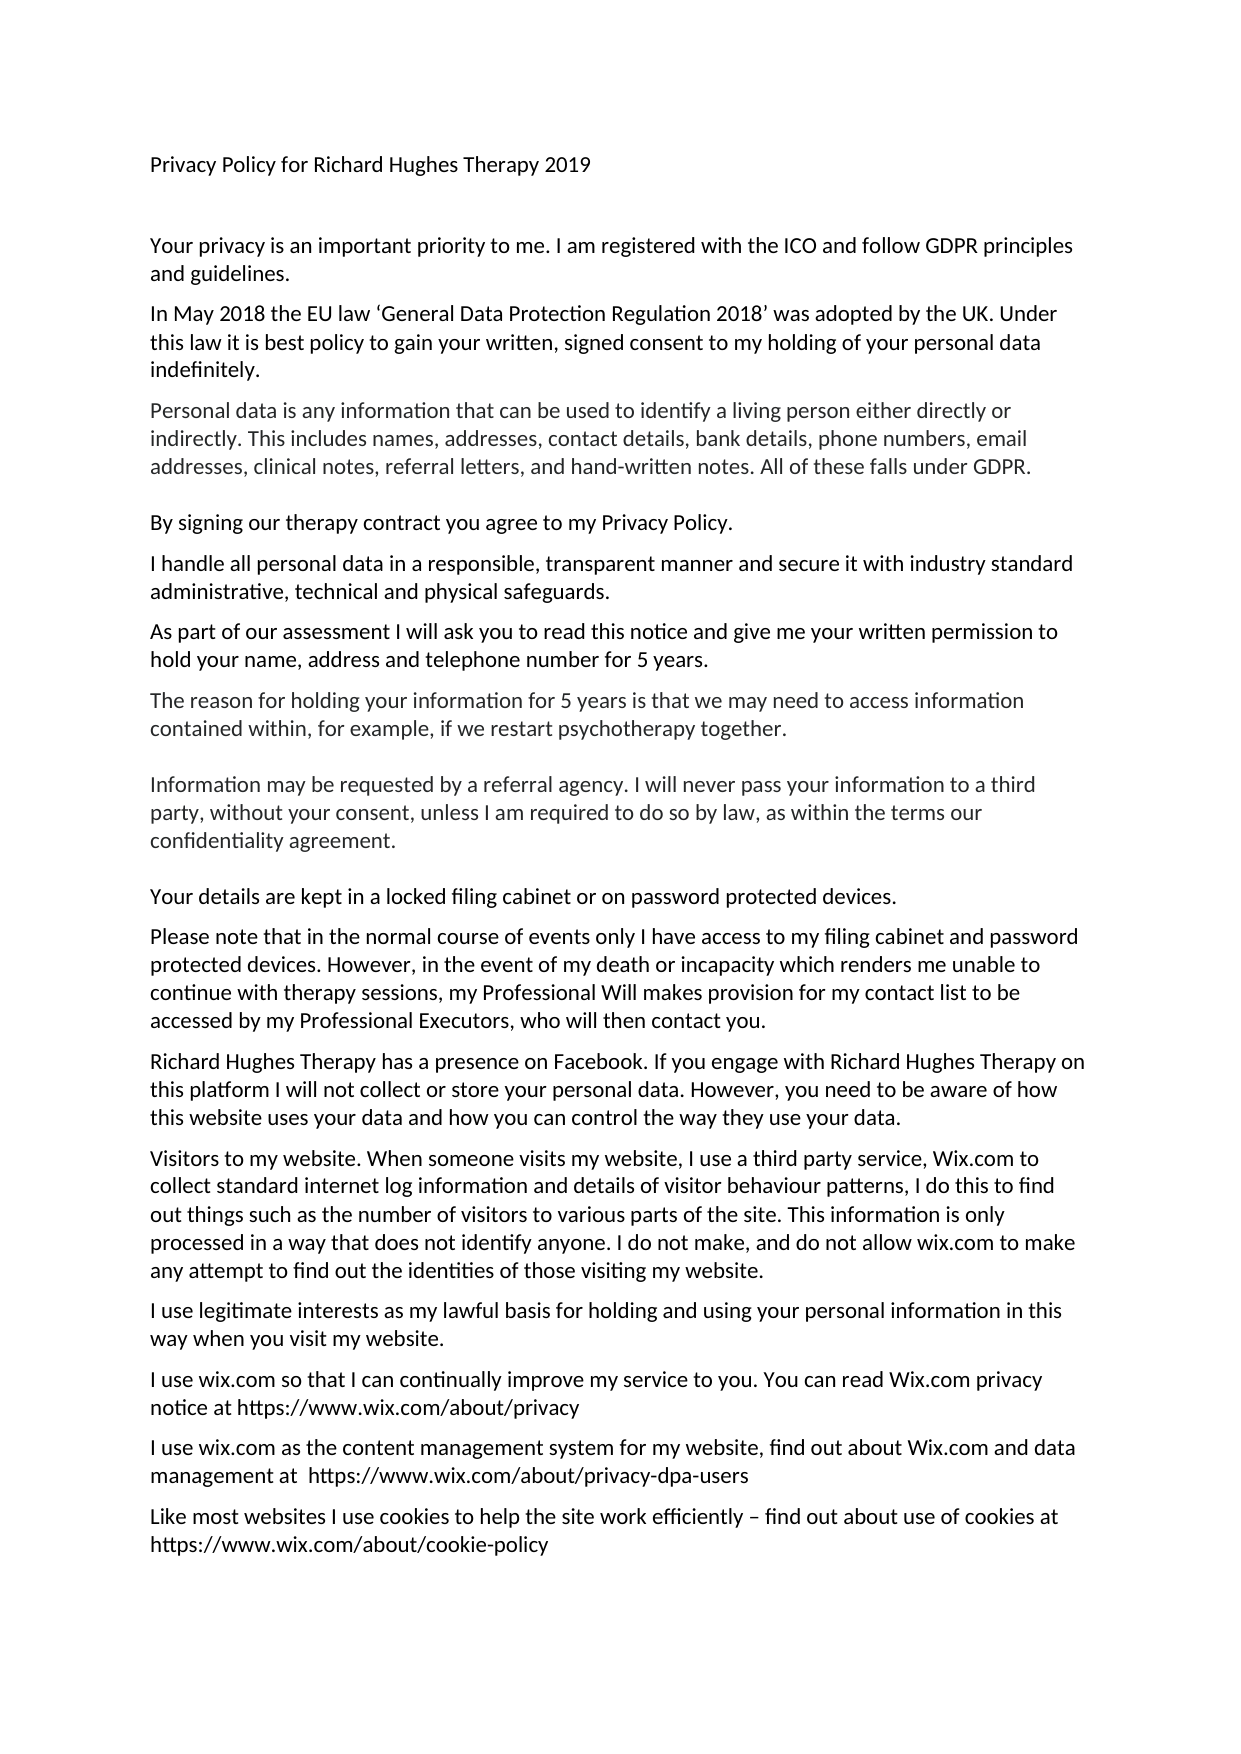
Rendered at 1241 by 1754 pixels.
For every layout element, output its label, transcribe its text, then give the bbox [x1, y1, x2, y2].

text By signing our therapy contract you agree to my Privacy Policy. [150, 508, 1090, 536]
text The reason for holding your information for 5 years is that we may need to access information contained within, for example, if we restart psychotherapy together. [150, 686, 1090, 742]
text Privacy Policy for Richard Hughes Therapy 2019 [150, 150, 1090, 178]
text Personal data is any information that can be used to identify a living person either directly or indirectly. This includes names, addresses, contact details, bank details, phone numbers, email addresses, clinical notes, referral letters, and hand-written notes. All of these falls under GDPR. [150, 396, 1090, 480]
text I use wix.com as the content management system for my website, find out about Wix.com and data management at https://www.wix.com/about/privacy-dpa-users [150, 1433, 1090, 1489]
text I use wix.com so that I can continually improve my service to you. You can read Wix.com privacy notice at https://www.wix.com/about/privacy [150, 1365, 1090, 1421]
text As part of our assessment I will ask you to read this notice and give me your written permission to hold your name, address and telephone number for 5 years. [150, 617, 1090, 673]
text Information may be requested by a referral agency. I will never pass your information to a third party, without your consent, unless I am required to do so by law, as within the terms our confidentiality agreement. [150, 770, 1090, 854]
text I use legitimate interests as my lawful basis for holding and using your personal information in this way when you visit my website. [150, 1296, 1090, 1352]
text Your privacy is an important priority to me. I am registered with the ICO and follow GDPR principles and guidelines. [150, 231, 1090, 287]
text Richard Hughes Therapy has a presence on Facebook. If you engage with Richard Hughes Therapy on this platform I will not collect or store your personal data. However, you need to be aware of how this website uses your data and how you can control the way they use your data. [150, 1047, 1090, 1131]
text I handle all personal data in a responsible, transparent manner and secure it with industry standard administrative, technical and physical safeguards. [150, 549, 1090, 605]
text Please note that in the normal course of events only I have access to my filing cabinet and password protected devices. However, in the event of my death or incapacity which renders me unable to continue with therapy sessions, my Professional Will makes provision for my contact list to be accessed by my Professional Executors, who will then contact you. [150, 922, 1090, 1034]
text Your details are kept in a locked filing cabinet or on password protected devices. [150, 882, 1090, 910]
text In May 2018 the EU law ‘General Data Protection Regulation 2018’ was adopted by the UK. Under this law it is best policy to gain your written, signed consent to my holding of your personal data indefinitely. [150, 299, 1090, 384]
text Like most websites I use cookies to help the site work efficiently – find out about use of cookies at https://www.wix.com/about/cookie-policy [150, 1502, 1090, 1558]
text Visitors to my website. When someone visits my website, I use a third party service, Wix.com to collect standard internet log information and details of visitor behaviour patterns, I do this to find out things such as the number of visitors to various parts of the site. This information is only processed in a way that does not identify anyone. I do not make, and do not allow wix.com to make any attempt to find out the identities of those visiting my website. [150, 1144, 1090, 1284]
